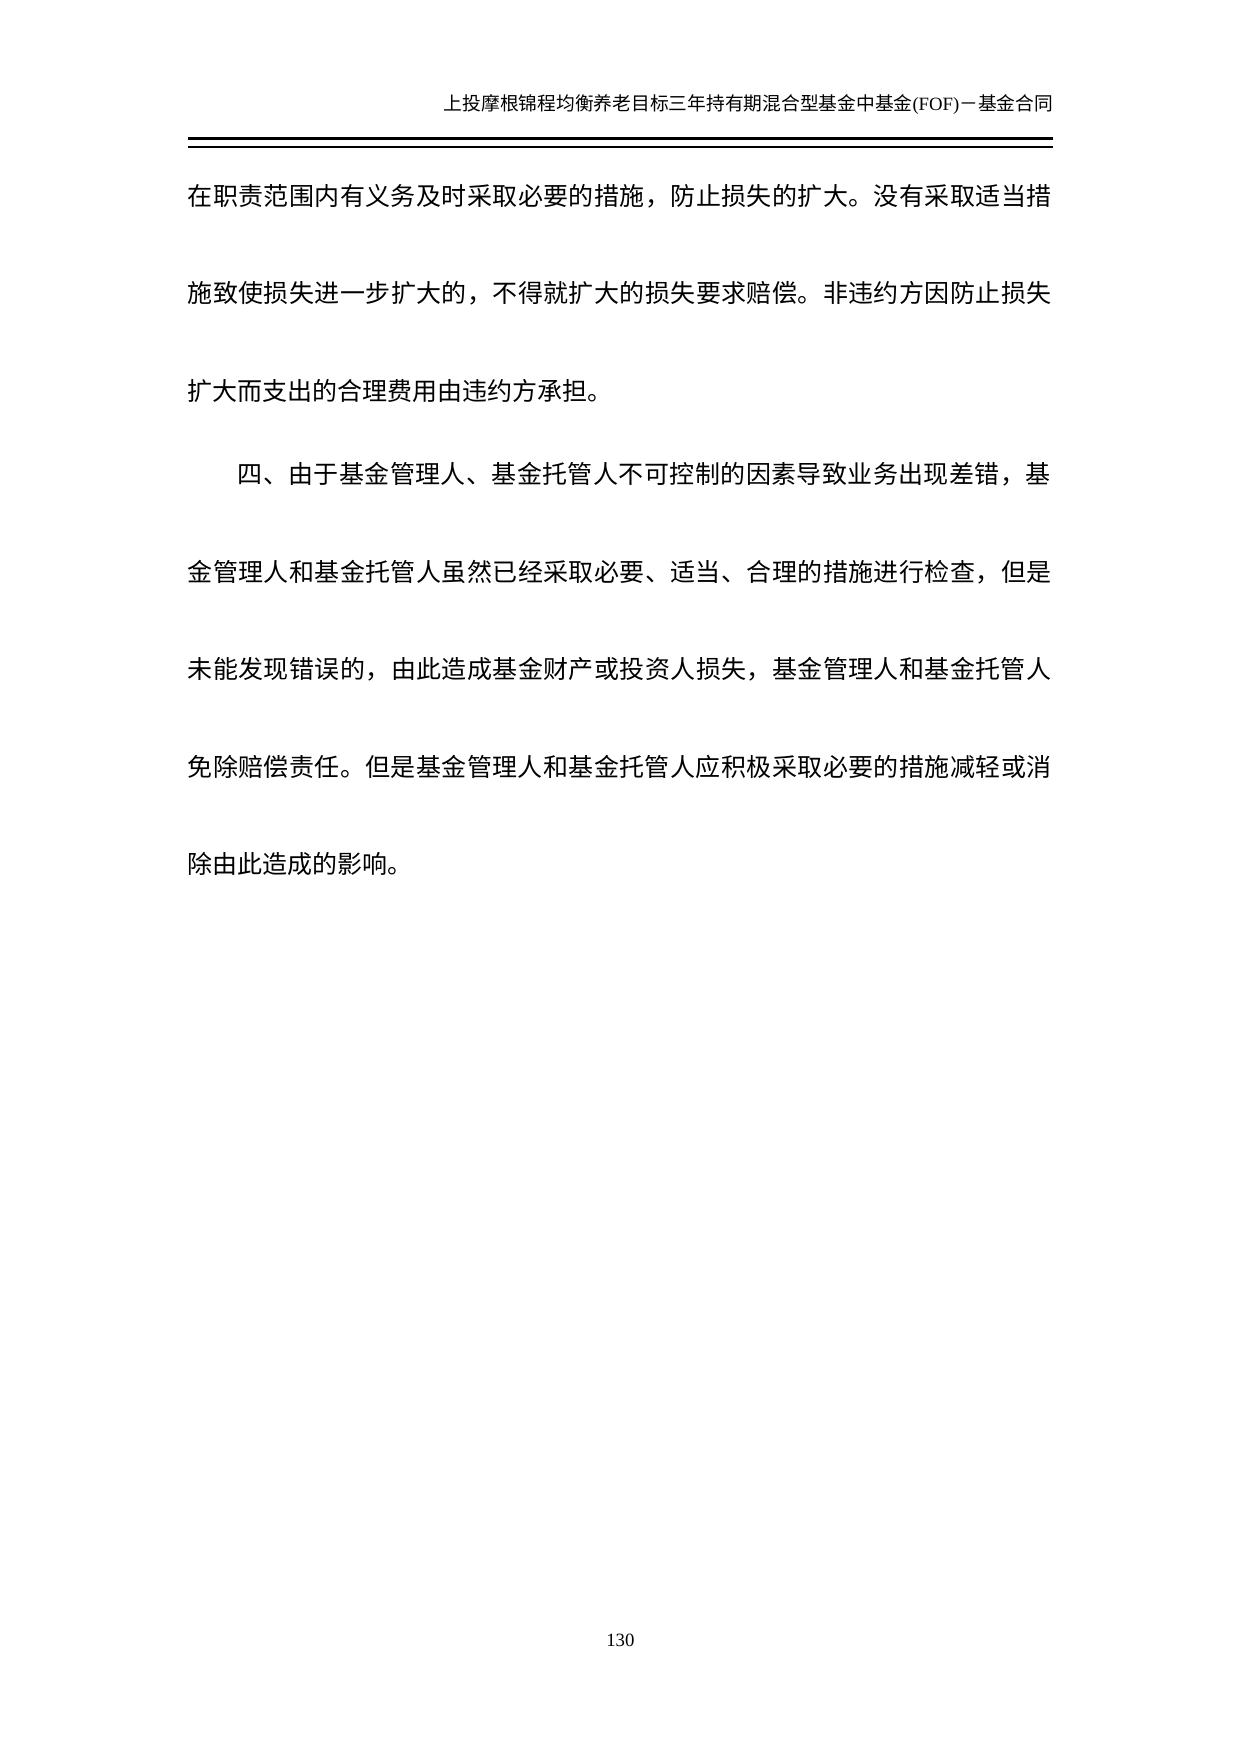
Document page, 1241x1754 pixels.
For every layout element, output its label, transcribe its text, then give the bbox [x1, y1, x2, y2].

text 四、由于基金管理人、基金托管人不可控制的因素导致业务出现差错，基金管理人和基金托管人虽然已经采取必要、适当、合理的措施进行检查，但是未能发现错误的，由此造成基金财产或投资人损失，基金管理人和基金托管人免除赔偿责任。但是基金管理人和基金托管人应积极采取必要的措施减轻或消除由此造成的影响。 [187, 440, 1053, 895]
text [187, 162, 1053, 422]
